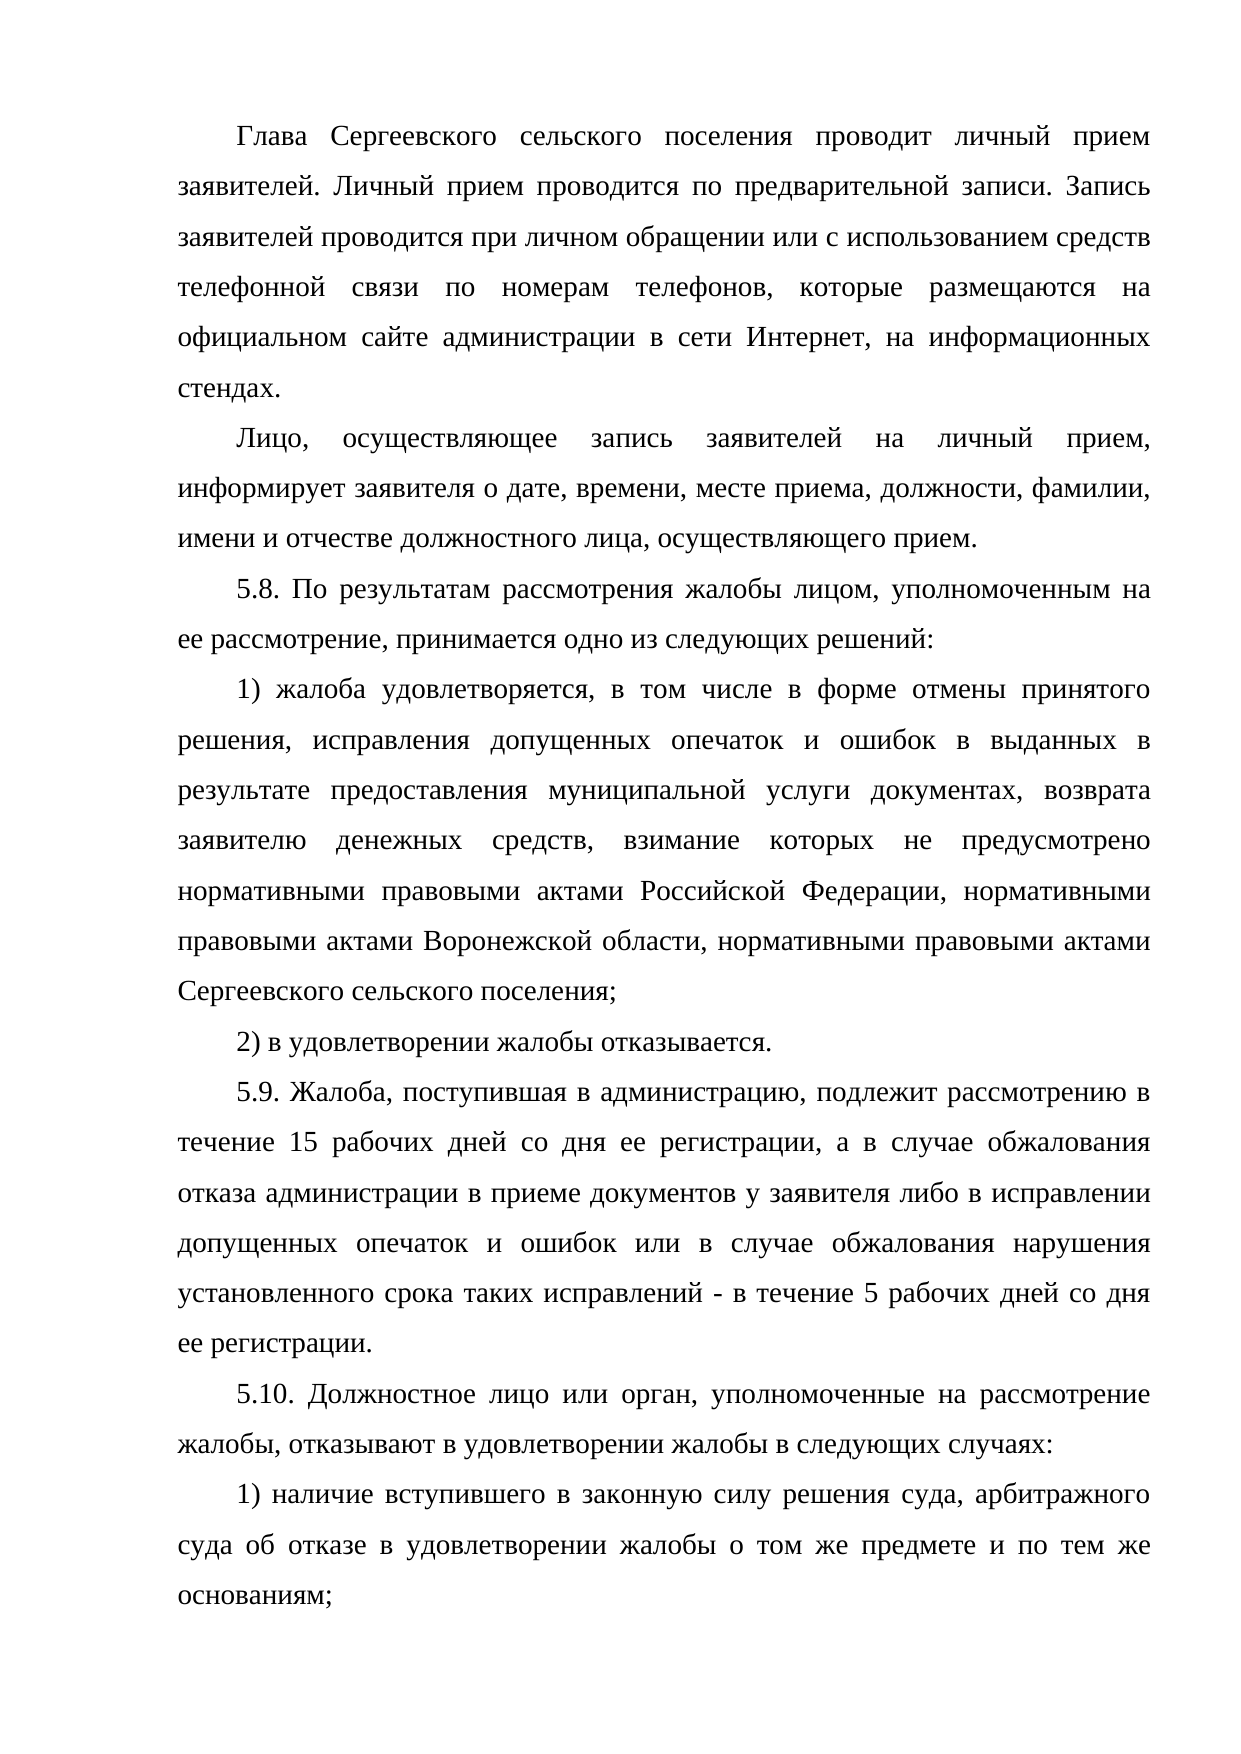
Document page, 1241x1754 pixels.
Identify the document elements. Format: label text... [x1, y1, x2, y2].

text 2) в удовлетворении жалобы отказывается. [177, 1024, 1152, 1057]
text Лицо, осуществляющее запись заявителей на личный прием, информирует заявителя о дате, времени, месте приема, должности, фамилии, имени и отчестве должностного лица, осуществляющего прием. [177, 420, 1152, 554]
text 5.9. Жалоба, поступившая в администрацию, подлежит рассмотрению в течение 15 рабочих дней со дня ее регистрации, а в случае обжалования отказа администрации в приеме документов у заявителя либо в исправлении допущенных опечаток и ошибок или в случае обжалования нарушения установленного срока таких исправлений - в течение 5 рабочих дней со дня ее регистрации. [177, 1074, 1152, 1359]
text 5.10. Должностное лицо или орган, уполномоченные на рассмотрение жалобы, отказывают в удовлетворении жалобы в следующих случаях: [177, 1376, 1152, 1460]
text 5.8. По результатам рассмотрения жалобы лицом, уполномоченным на ее рассмотрение, принимается одно из следующих решений: [177, 571, 1152, 655]
text 1) наличие вступившего в законную силу решения суда, арбитражного суда об отказе в удовлетворении жалобы о том же предмете и по тем же основаниям; [177, 1477, 1152, 1611]
text Глава Сергеевского сельского поселения проводит личный прием заявителей. Личный прием проводится по предварительной записи. Запись заявителей проводится при личном обращении или с использованием средств телефонной связи по номерам телефонов, которые размещаются на официальном сайте администрации в сети Интернет, на информационных стендах. [177, 118, 1152, 403]
text 1) жалоба удовлетворяется, в том числе в форме отмены принятого решения, исправления допущенных опечаток и ошибок в выданных в результате предоставления муниципальной услуги документах, возврата заявителю денежных средств, взимание которых не предусмотрено нормативными правовыми актами Российской Федерации, нормативными правовыми актами Воронежской области, нормативными правовыми актами Сергеевского сельского поселения; [177, 672, 1152, 1007]
